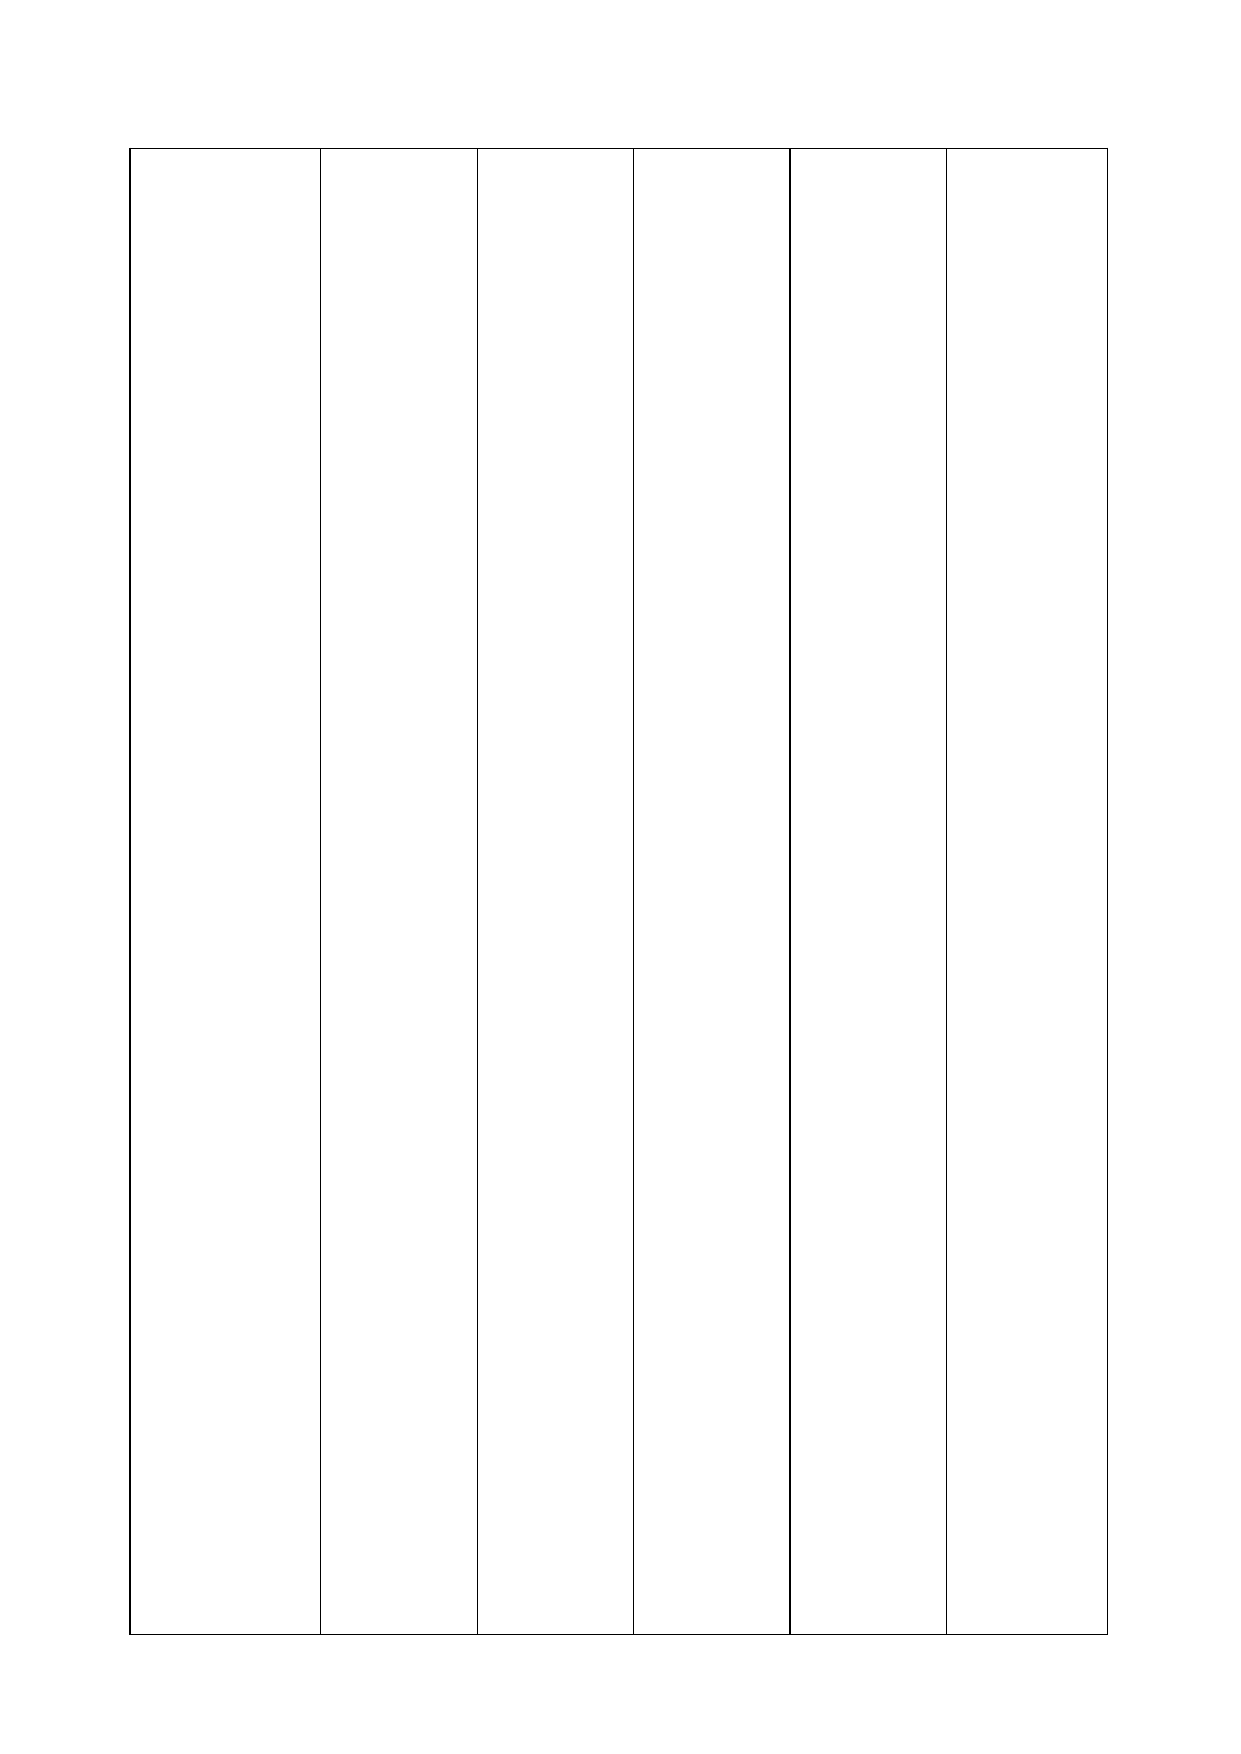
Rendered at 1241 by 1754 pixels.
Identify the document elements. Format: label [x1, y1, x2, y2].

table_cell [131, 149, 320, 1634]
table_cell [947, 149, 1107, 1634]
table_cell [634, 149, 789, 1634]
table_cell [791, 149, 946, 1634]
table_cell [321, 149, 477, 1634]
table_cell [478, 149, 633, 1634]
